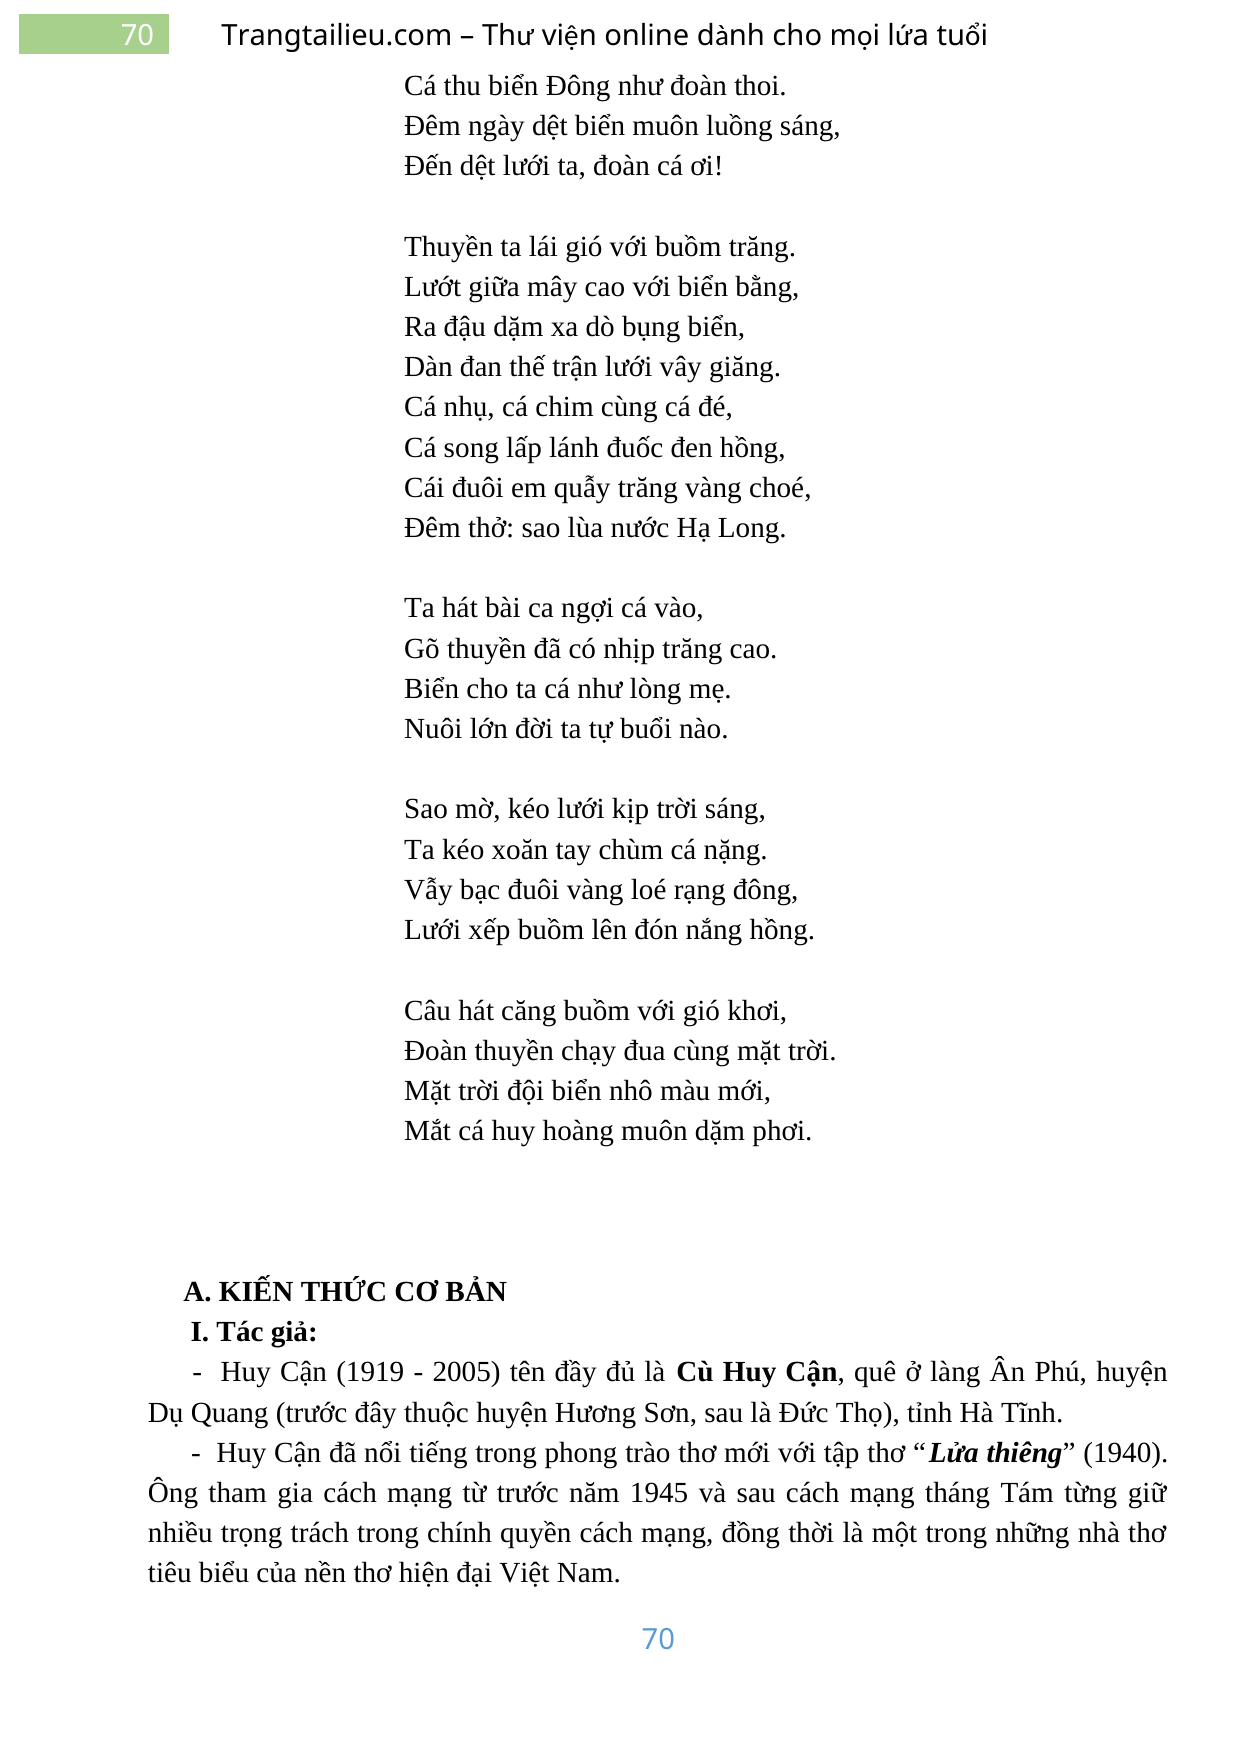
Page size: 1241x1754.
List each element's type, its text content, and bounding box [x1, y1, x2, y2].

text Câu hát căng buồm với gió khơi, [368, 993, 1168, 1026]
text Ra đậu dặm xa dò bụng biển, [368, 309, 1168, 343]
text I. Tác giả: [148, 1314, 1168, 1348]
text Đến dệt lưới ta, đoàn cá ơi! [368, 148, 1168, 182]
text Sao mờ, kéo lưới kịp trời sáng, [368, 792, 1168, 825]
text Cái đuôi em quẫy trăng vàng choé, [368, 470, 1168, 503]
text Dàn đan thế trận lưới vây giăng. [368, 349, 1168, 383]
text Gõ thuyền đã có nhịp trăng cao. [368, 631, 1168, 664]
text Đêm ngày dệt biển muôn luồng sáng, [368, 108, 1168, 142]
text Mặt trời đội biển nhô màu mới, [368, 1073, 1168, 1107]
text Đêm thở: sao lùa nước Hạ Long. [368, 510, 1168, 544]
text - Huy Cận đã nổi tiếng trong phong trào thơ mới với tập thơ “Lửa thiêng” (1940). Ông tham gia cách mạng từ trước năm 1945 và sau cách mạng tháng Tám từng giữ nhiều trọng trách trong chính quyền cách mạng, đồng thời là một trong những nhà thơ tiêu biểu của nền thơ hiện đại Việt Nam. [148, 1435, 1168, 1589]
text Đoàn thuyền chạy đua cùng mặt trời. [368, 1033, 1168, 1066]
text - Huy Cận (1919 - 2005) tên đầy đủ là Cù Huy Cận, quê ở làng Ân Phú, huyện Dụ Quang (trước đây thuộc huyện Hương Sơn, sau là Đức Thọ), tỉnh Hà Tĩnh. [148, 1354, 1168, 1428]
text Vẫy bạc đuôi vàng loé rạng đông, [368, 872, 1168, 906]
text Cá nhụ, cá chim cùng cá đé, [368, 389, 1168, 423]
text Biển cho ta cá như lòng mẹ. [368, 671, 1168, 704]
text Mắt cá huy hoàng muôn dặm phơi. [368, 1113, 1168, 1147]
text Nuôi lớn đời ta tự buổi nào. [368, 711, 1168, 745]
text Ta kéo xoăn tay chùm cá nặng. [368, 832, 1168, 865]
text A. KIẾN THỨC CƠ BẢN [148, 1274, 1168, 1308]
text Cá thu biển Đông như đoàn thoi. [368, 68, 1168, 101]
text Lướt giữa mây cao với biển bằng, [368, 269, 1168, 302]
text Cá song lấp lánh đuốc đen hồng, [368, 430, 1168, 463]
text Ta hát bài ca ngợi cá vào, [368, 591, 1168, 624]
text Lưới xếp buồm lên đón nắng hồng. [368, 912, 1168, 946]
text Thuyền ta lái gió với buồm trăng. [368, 229, 1168, 262]
